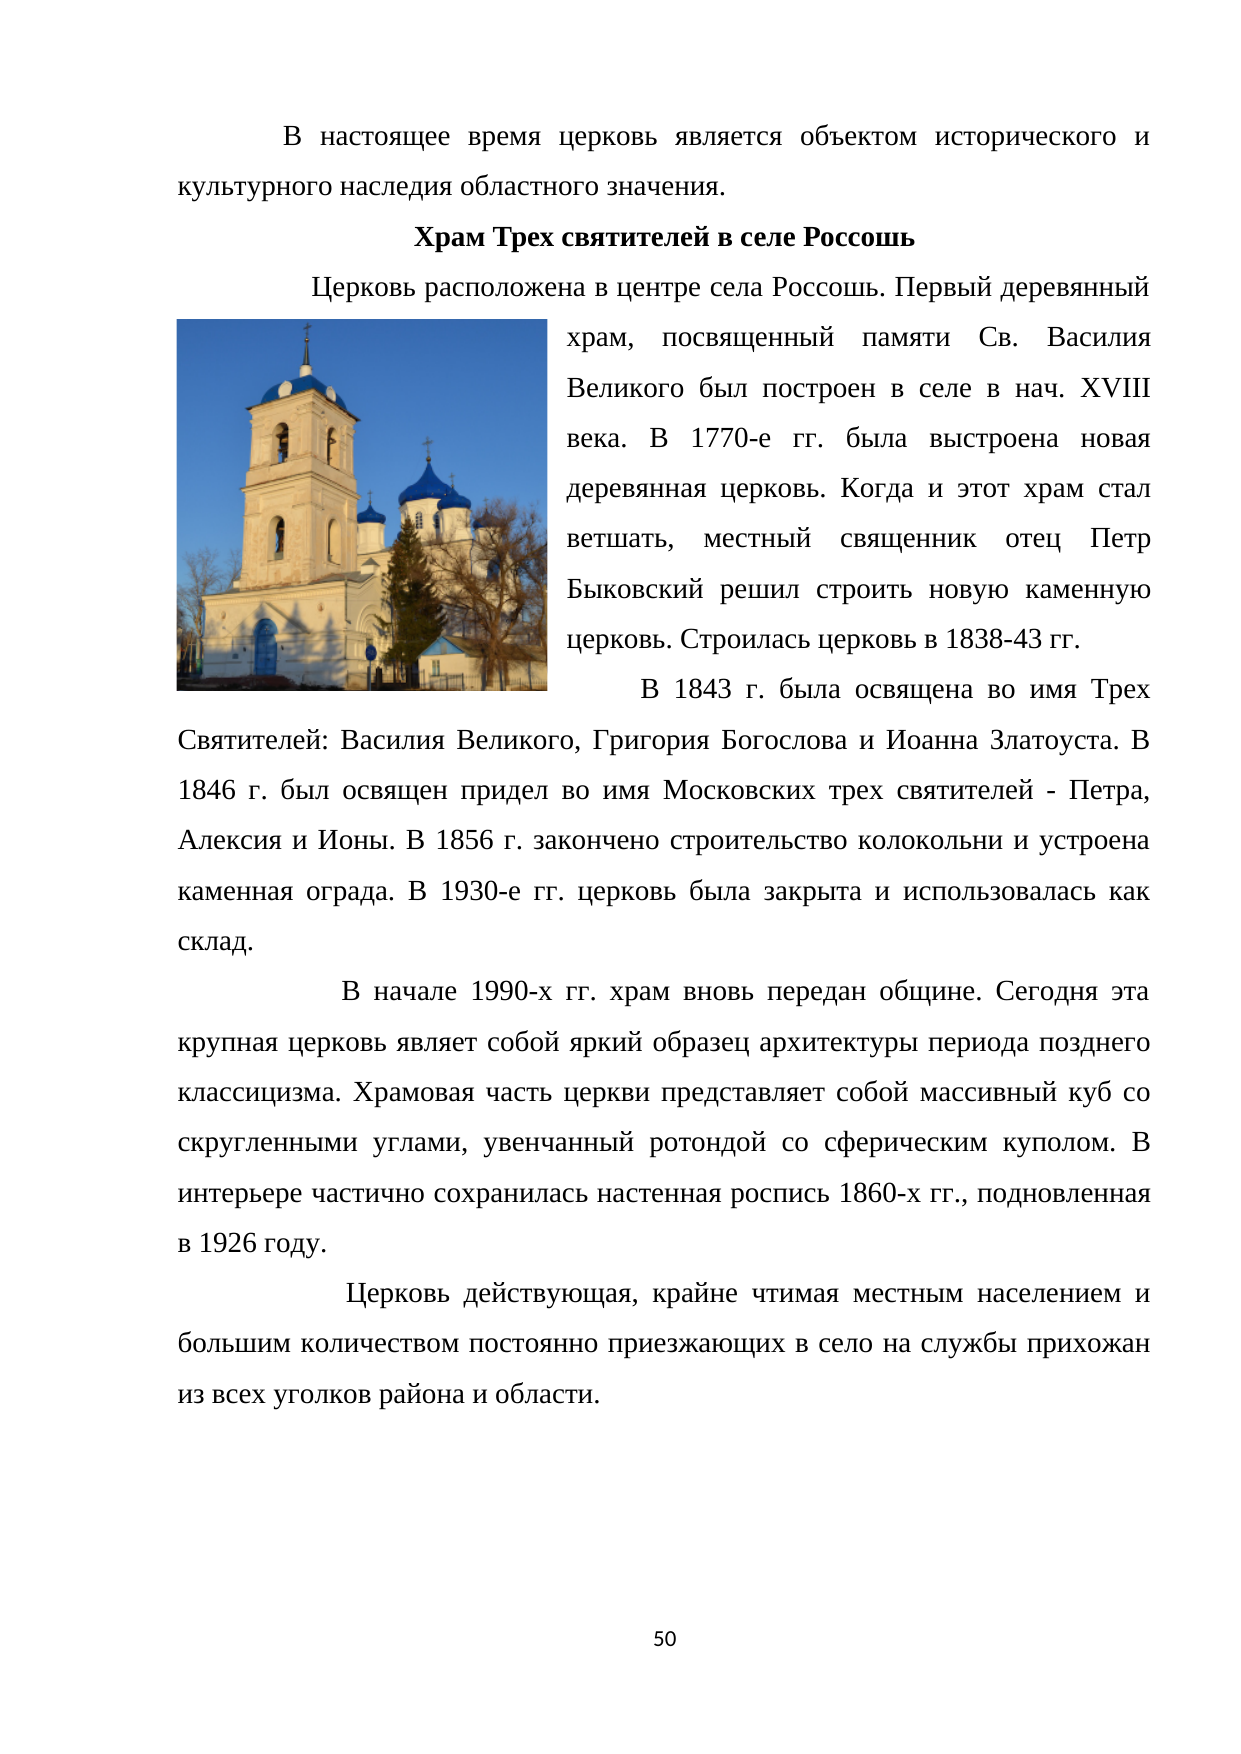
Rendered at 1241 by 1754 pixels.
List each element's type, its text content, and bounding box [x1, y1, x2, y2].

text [177, 118, 1152, 202]
text В 1843 г. была освящена во имя Трех Святителей: Василия Великого, Григория Богослова и Иоанна Златоуста. В 1846 г. был освящен придел во имя Московских трех святителей - Петра, Алексия и Ионы. В 1856 г. закончено строительство колокольни и устроена каменная ограда. В 1930-е гг. церковь была закрыта и использовалась как склад. [177, 672, 1152, 957]
text Церковь действующая, крайне чтимая местным населением и большим количеством постоянно приезжающих в село на службы прихожан из всех уголков района и области. [177, 1359, 1152, 1409]
text Церковь действующая, крайне чтимая местным населением и большим количеством постоянно приезжающих в село на службы прихожан из всех уголков района и области. [177, 1275, 1152, 1326]
picture [176, 319, 548, 691]
subtitle Храм Трех святителей в селе Россошь [177, 219, 1152, 252]
text В начале 1990-х гг. храм вновь передан общине. Сегодня эта крупная церковь являет собой яркий образец архитектуры периода позднего классицизма. Храмовая часть церкви представляет собой массивный куб со скругленными углами, увенчанный ротондой со сферическим куполом. В интерьере частично сохранилась настенная роспись 1860-х гг., подновленная в 1926 году. [177, 973, 1152, 1258]
